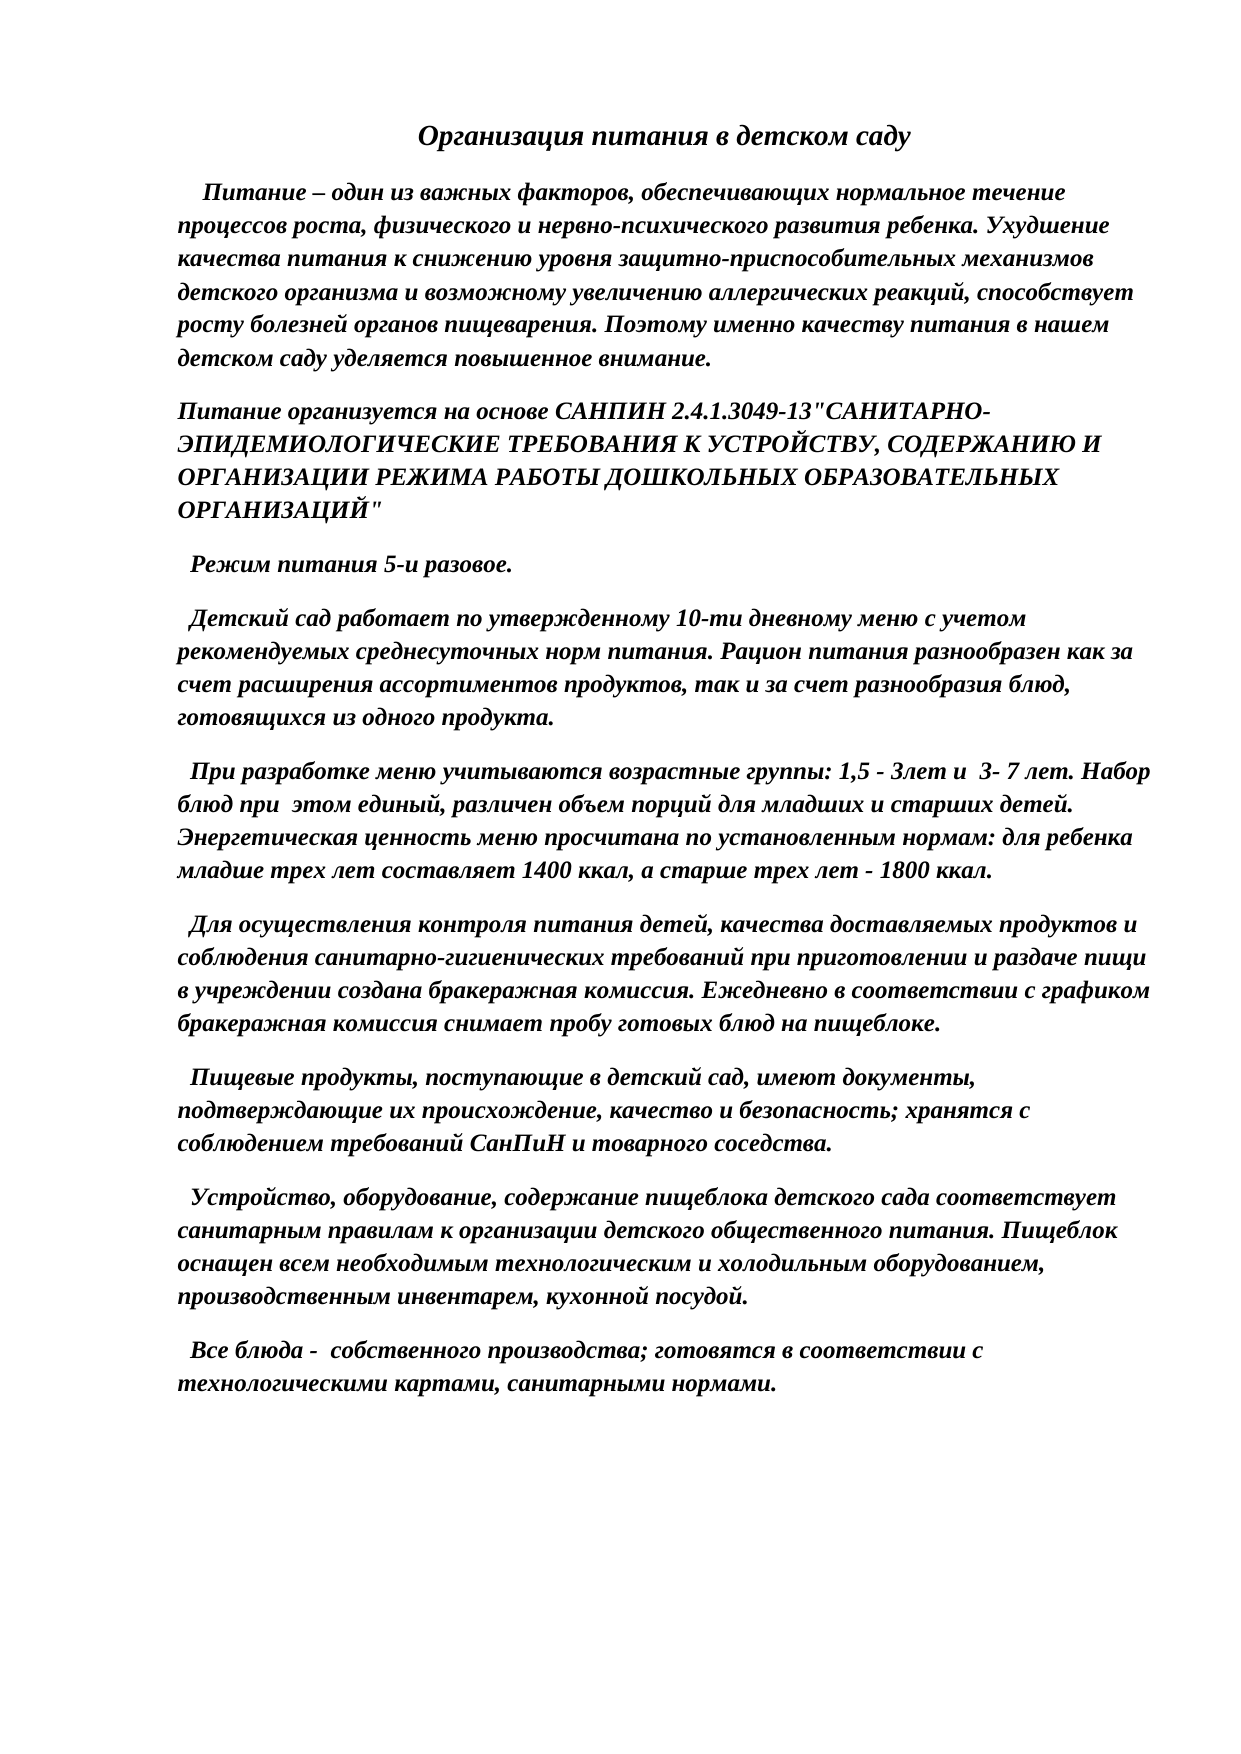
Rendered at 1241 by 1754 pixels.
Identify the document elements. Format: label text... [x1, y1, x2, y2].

text Все блюда - собственного производства; готовятся в соответствии с технологическими картами, санитарными нормами. [177, 1335, 1152, 1397]
text Режим питания 5-и разовое. [177, 549, 1152, 578]
text Организация питания в детском саду [177, 118, 1152, 152]
text При разработке меню учитываются возрастные группы: 1,5 - 3лет и 3- 7 лет. Набор блюд при этом единый, различен объем порций для младших и старших детей. Энергетическая ценность меню просчитана по установленным нормам: для ребенка младше трех лет составляет 1400 ккал, а старше трех лет - 1800 ккал. [177, 756, 1152, 884]
text Питание – один из важных факторов, обеспечивающих нормальное течение процессов роста, физического и нервно-психического развития ребенка. Ухудшение качества питания к снижению уровня защитно-приспособительных механизмов детского организма и возможному увеличению аллергических реакций, способствует росту болезней органов пищеварения. Поэтому именно качеству питания в нашем детском саду уделяется повышенное внимание. [177, 177, 1152, 371]
text Для осуществления контроля питания детей, качества доставляемых продуктов и соблюдения санитарно-гигиенических требований при приготовлении и раздаче пищи в учреждении создана бракеражная комиссия. Ежедневно в соответствии с графиком бракеражная комиссия снимает пробу готовых блюд на пищеблоке. [177, 909, 1152, 1037]
text Детский сад работает по утвержденному 10-ти дневному меню с учетом рекомендуемых среднесуточных норм питания. Рацион питания разнообразен как за счет расширения ассортиментов продуктов, так и за счет разнообразия блюд, готовящихся из одного продукта. [177, 603, 1152, 731]
text Устройство, оборудование, содержание пищеблока детского сада соответствует санитарным правилам к организации детского общественного питания. Пищеблок оснащен всем необходимым технологическим и холодильным оборудованием, производственным инвентарем, кухонной посудой. [177, 1182, 1152, 1310]
text Пищевые продукты, поступающие в детский сад, имеют документы, подтверждающие их происхождение, качество и безопасность; хранятся с соблюдением требований СанПиН и товарного соседства. [177, 1062, 1152, 1157]
text Питание организуется на основе САНПИН 2.4.1.3049-13"САНИТАРНО-ЭПИДЕМИОЛОГИЧЕСКИЕ ТРЕБОВАНИЯ К УСТРОЙСТВУ, СОДЕРЖАНИЮ И ОРГАНИЗАЦИИ РЕЖИМА РАБОТЫ ДОШКОЛЬНЫХ ОБРАЗОВАТЕЛЬНЫХ ОРГАНИЗАЦИЙ" [177, 396, 1152, 524]
